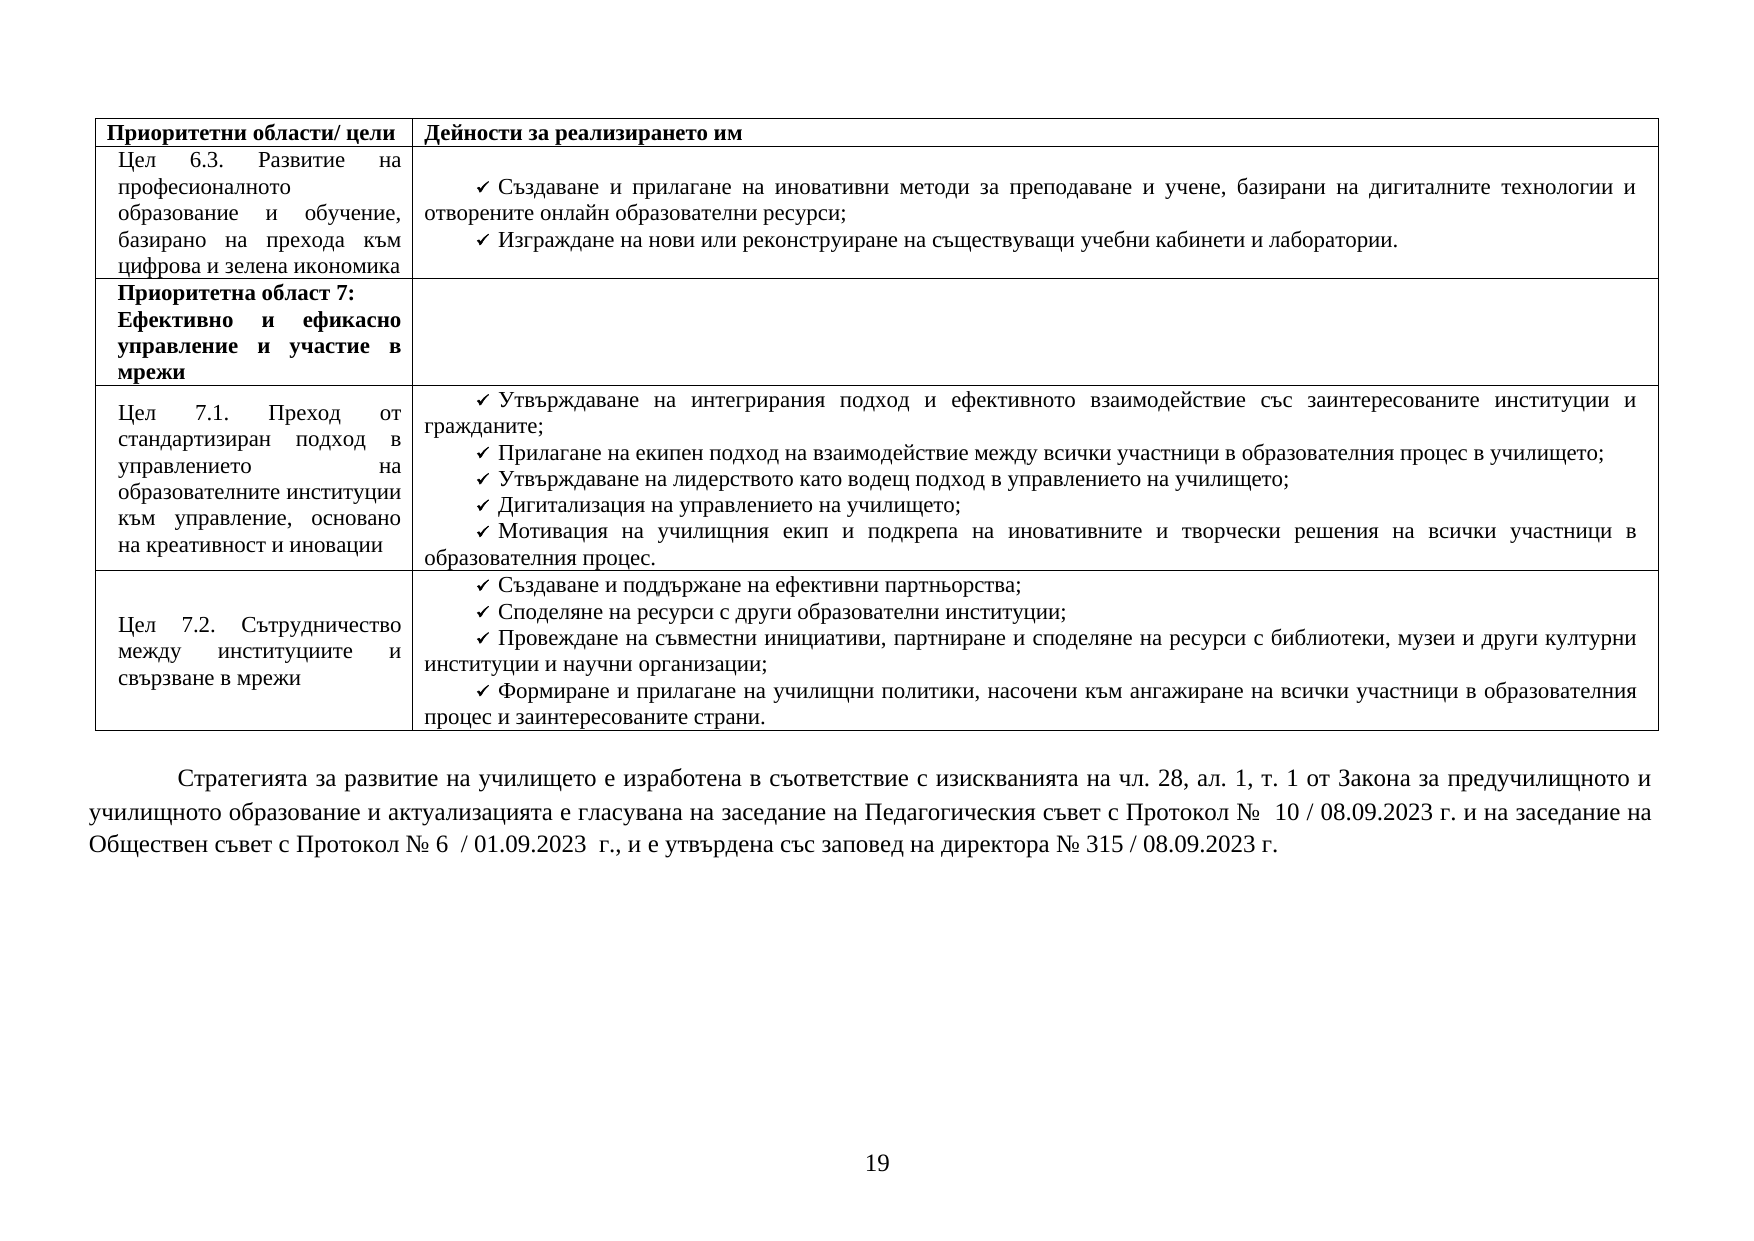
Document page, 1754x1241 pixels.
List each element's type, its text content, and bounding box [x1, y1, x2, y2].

text Стратегията за развитие на училището е изработена в съответствие с изискванията на чл. 28, ал. 1, т. 1 от Закона за предучилищното и училищното образование и актуализацията е гласувана на заседание на Педагогическия съвет с Протокол № 10 / 08.09.2023 г. и на заседание на Обществен съвет с Протокол № 6 / 01.09.2023 г., и е утвърдена със заповед на директора № 315 / 08.09.2023 г. [89, 763, 1654, 858]
table_cell Цел 6.3. Развитие на професионалното образование и обучение, базирано на прехода към цифрова и зелена икономика [96, 147, 412, 278]
table_header Дейности за реализирането им [413, 119, 1658, 146]
table_cell Утвърждаване на интегрирания подход и ефективното взаимодействие със заинтересованите институции и гражданите; Прилагане на екипен подход на взаимодействие между всички участници в образователния процес в училището; Утвърждаване на лидерството като водещ подход в управлението на училището; Дигитализация на управлението на училището; Мотивация на училищния екип и подкрепа на иновативните и творчески решения на всички участници в образователния процес. [413, 386, 1658, 570]
table_cell [413, 279, 1658, 385]
table_cell Цел 7.1. Преход от стандартизиран подход в управлението на образователните институции към управление, основано на креативност и иновации [96, 386, 412, 570]
table_cell Цел 7.2. Сътрудничество между институциите и свързване в мрежи [96, 571, 412, 729]
table_cell Приоритетна област 7: Ефективно и ефикасно управление и участие в мрежи [96, 279, 412, 385]
table_cell Създаване и прилагане на иновативни методи за преподаване и учене, базирани на дигиталните технологии и отворените онлайн образователни ресурси; Изграждане на нови или реконструиране на съществуващи учебни кабинети и лаборатории. [413, 147, 1658, 278]
table_cell Създаване и поддържане на ефективни партньорства; Споделяне на ресурси с други образователни институции; Провеждане на съвместни инициативи, партниране и споделяне на ресурси с библиотеки, музеи и други културни институции и научни организации; Формиране и прилагане на училищни политики, насочени към ангажиране на всички участници в образователния процес и заинтересованите страни. [413, 571, 1658, 729]
table_header Приоритетни области/ цели [96, 119, 412, 146]
